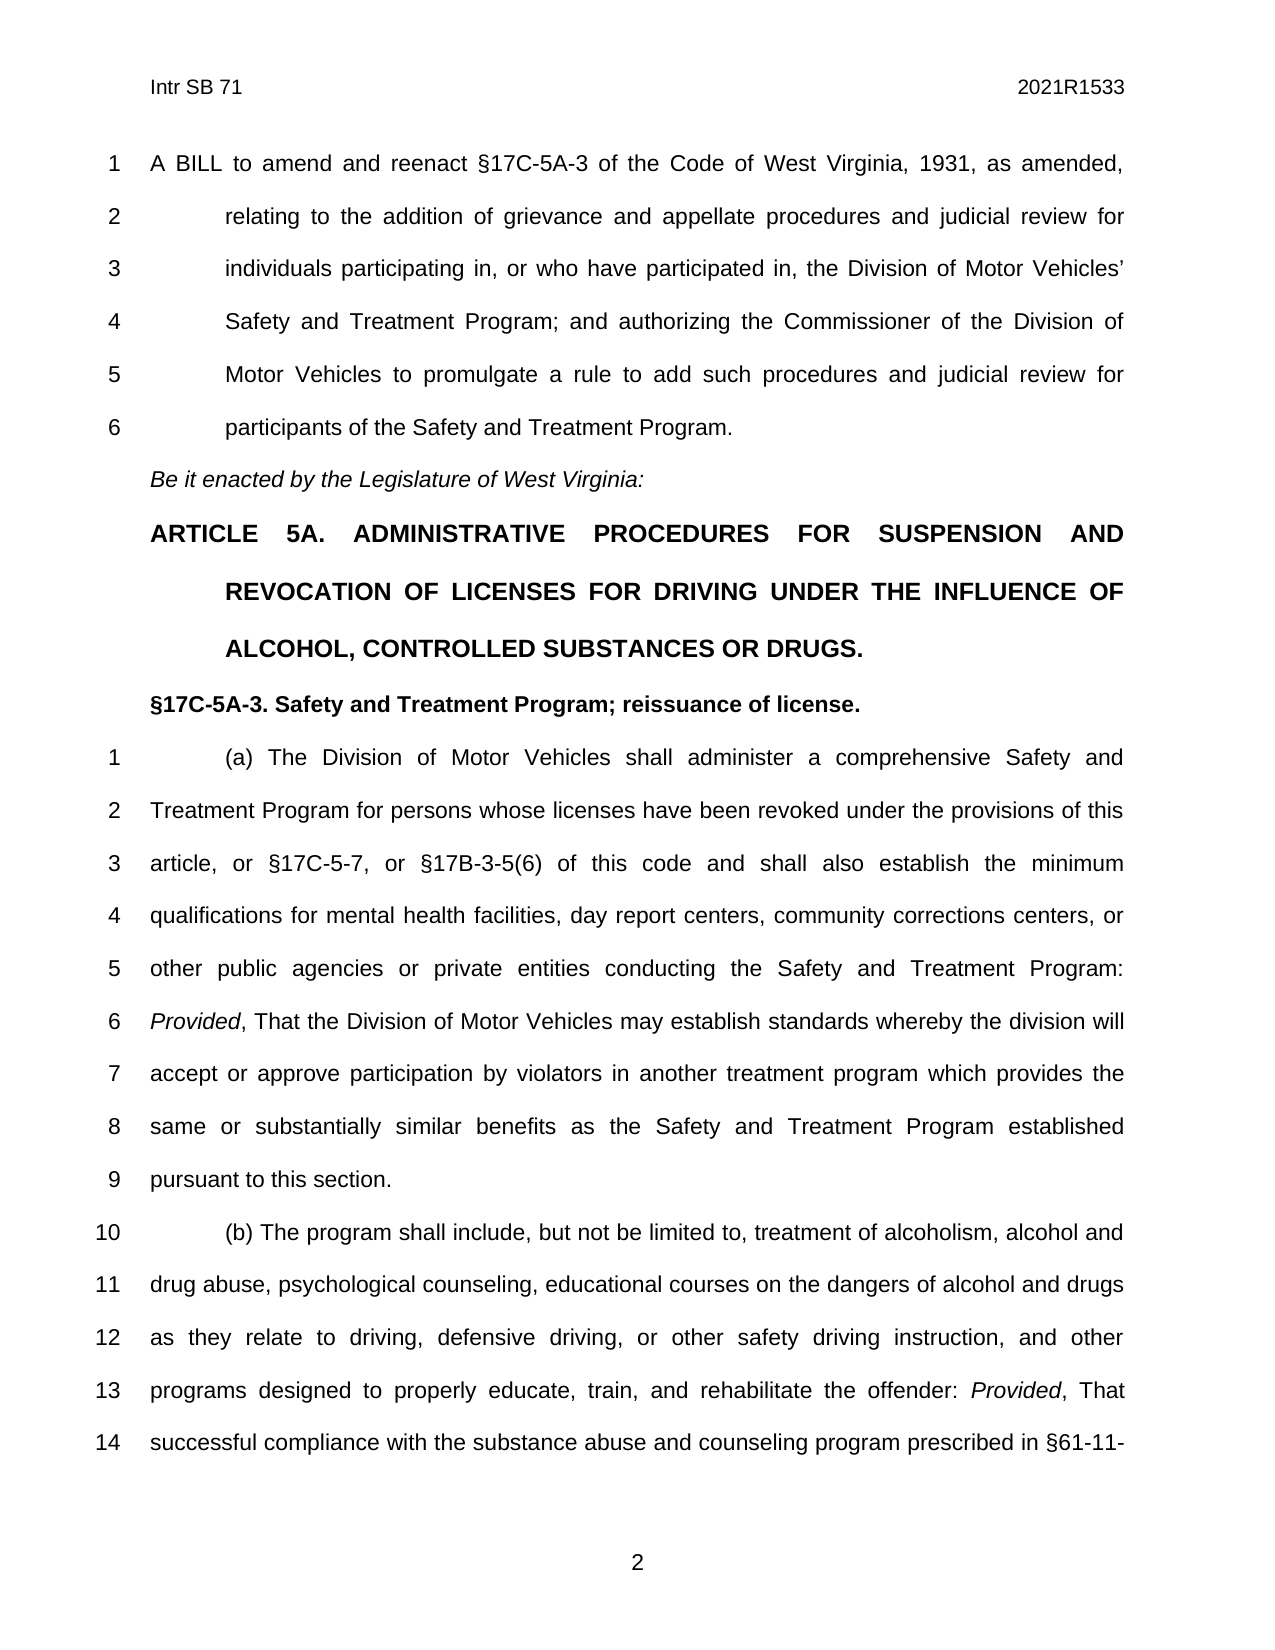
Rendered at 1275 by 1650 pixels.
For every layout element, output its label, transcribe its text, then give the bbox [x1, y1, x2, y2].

text (a) The Division of Motor Vehicles shall administer a comprehensive Safety and Treatment Program for persons whose licenses have been revoked under the provisions of this article, or §17C-5-7, or §17B-3-5(6) of this code and shall also establish the minimum qualifications for mental health facilities, day report centers, community corrections centers, or other public agencies or private entities conducting the Safety and Treatment Program: Provided, That the Division of Motor Vehicles may establish standards whereby the division will accept or approve participation by violators in another treatment program which provides the same or substantially similar benefits as the Safety and Treatment Program established pursuant to this section. [150, 744, 1125, 1192]
text Be it enacted by the Legislature of West Virginia: [150, 466, 1125, 493]
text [150, 1218, 1125, 1456]
subtitle §17C-5A-3. Safety and Treatment Program; reissuance of license. [150, 691, 1125, 718]
title A BILL to amend and reenact §17C-5A-3 of the Code of West Virginia, 1931, as amended, relating to the addition of grievance and appellate procedures and judicial review for individuals participating in, or who have participated in, the Division of Motor Vehicles’ Safety and Treatment Program; and authorizing the Commissioner of the Division of Motor Vehicles to promulgate a rule to add such procedures and judicial review for participants of the Safety and Treatment Program. [150, 150, 1125, 440]
subtitle ARTICLE 5A. ADMINISTRATIVE PROCEDURES FOR SUSPENSION AND REVOCATION OF LICENSES FOR DRIVING UNDER THE INFLUENCE OF ALCOHOL, CONTROLLED SUBSTANCES OR DRUGS. [150, 519, 1125, 663]
